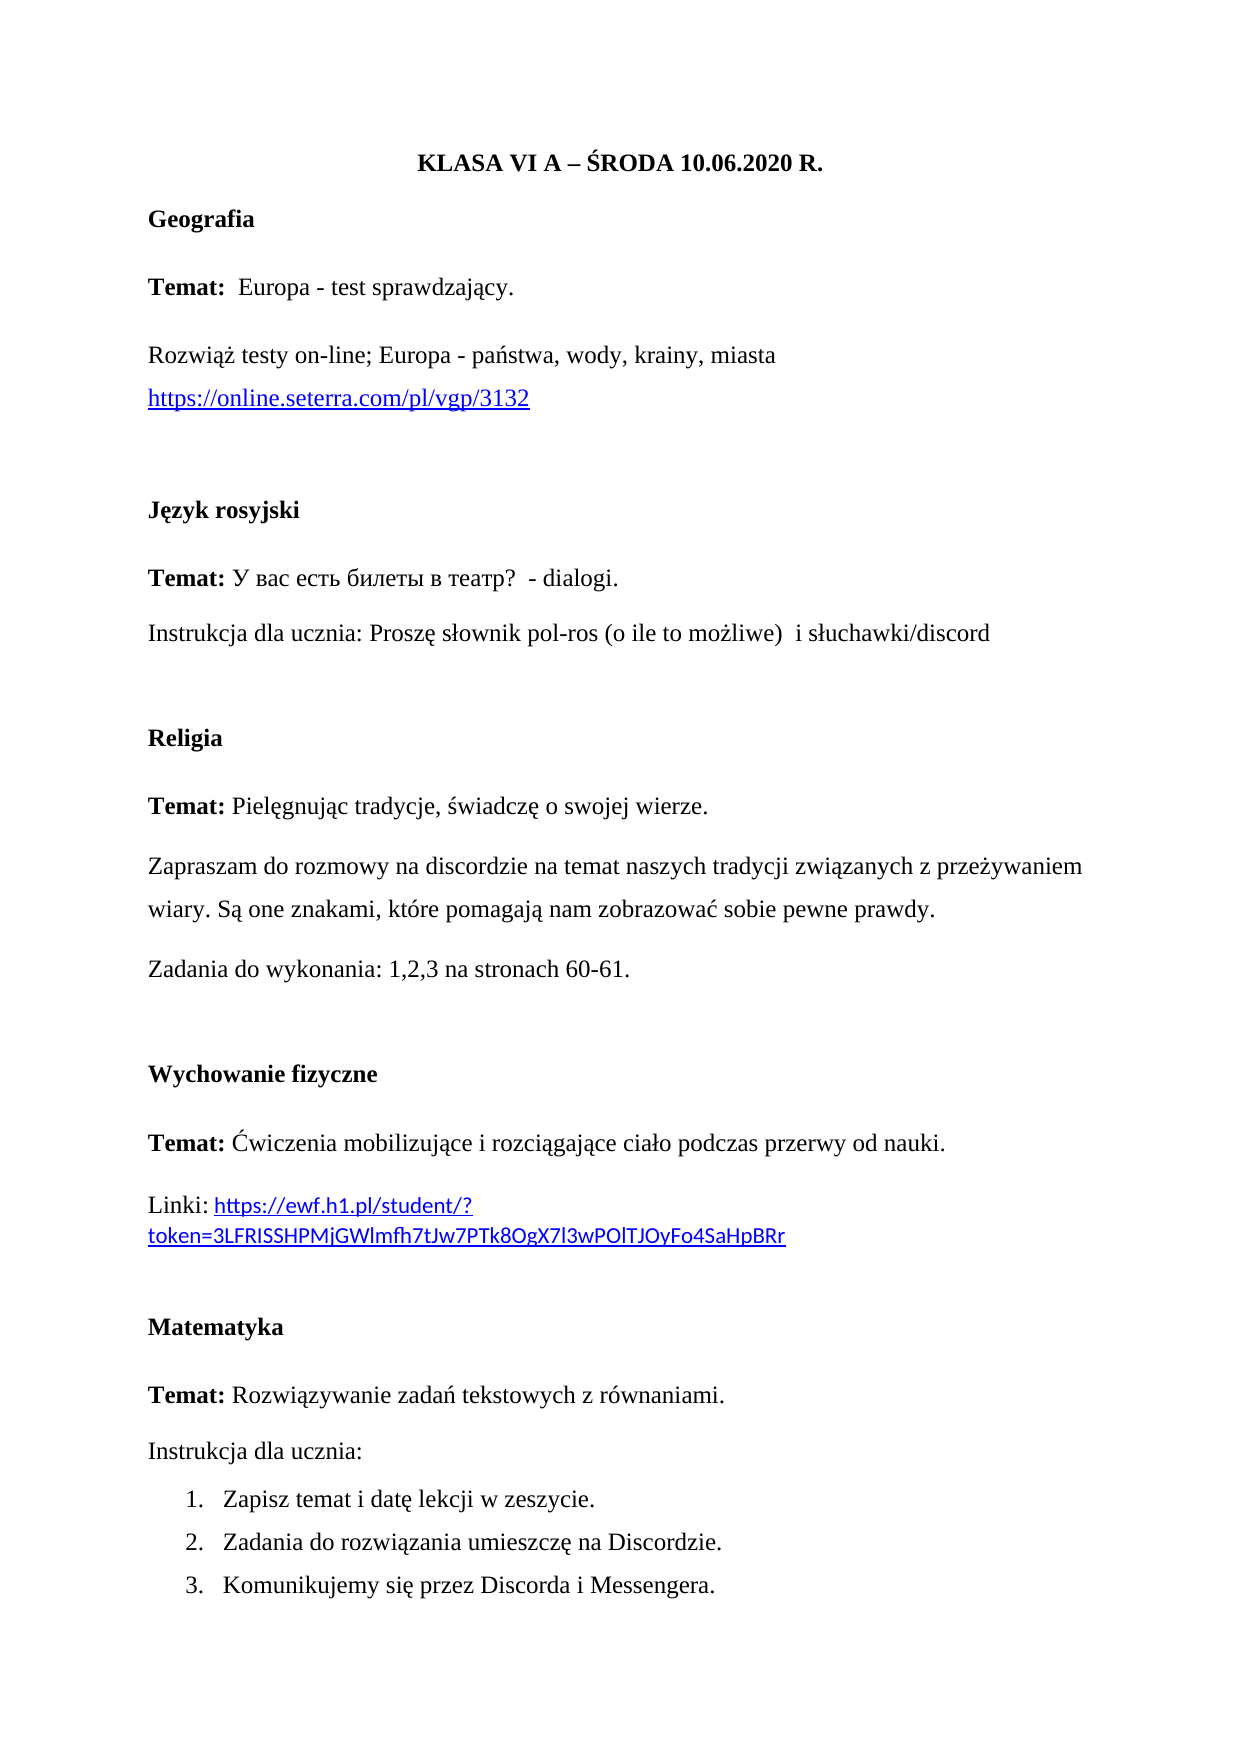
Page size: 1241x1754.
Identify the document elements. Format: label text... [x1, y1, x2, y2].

text Geografia [148, 204, 1093, 232]
list Zadania do rozwiązania umieszczę na Discordzie. [185, 1527, 1093, 1556]
text Temat: Ćwiczenia mobilizujące i rozciągające ciało podczas przerwy od nauki. [148, 1128, 1093, 1156]
text Wychowanie fizyczne [148, 1059, 1093, 1088]
text KLASA VI A – ŚRODA 10.06.2020 R. [148, 148, 1093, 176]
list Zapisz temat i datę lekcji w zeszycie. [185, 1484, 1093, 1513]
text Język rosyjski [148, 495, 1093, 523]
text Zapraszam do rozmowy na discordzie na temat naszych tradycji związanych z przeżywaniem wiary. Są one znakami, które pomagają nam zobrazować sobie pewne prawdy. [148, 851, 1093, 923]
text Temat: Pielęgnując tradycje, świadczę o swojej wierze. [148, 791, 1093, 820]
text Religia [148, 723, 1093, 752]
text Temat: Europa - test sprawdzający. [148, 272, 1093, 301]
text Instrukcja dla ucznia: Proszę słownik pol-ros (o ile to możliwe) i słuchawki/discord [148, 618, 1093, 647]
text Temat: Rozwiązywanie zadań tekstowych z równaniami. [148, 1380, 1093, 1409]
list Komunikujemy się przez Discorda i Messengera. [185, 1570, 1093, 1599]
text Temat: У вас есть билеты в театр? - dialogi. [148, 563, 1093, 592]
text Matematyka [148, 1312, 1093, 1340]
text Instrukcja dla ucznia: [148, 1436, 1093, 1465]
text Linki: https://ewf.h1.pl/student/?token=3LFRISSHPMjGWlmfh7tJw7PTk8OgX7l3wPOlTJOyFo4SaHpBRr [148, 1190, 1093, 1249]
text Zadania do wykonania: 1,2,3 na stronach 60-61. [148, 954, 1093, 983]
text Rozwiąż testy on-line; Europa - państwa, wody, krainy, miasta [148, 340, 1093, 369]
text https://online.seterra.com/pl/vgp/3132 [148, 383, 1093, 412]
